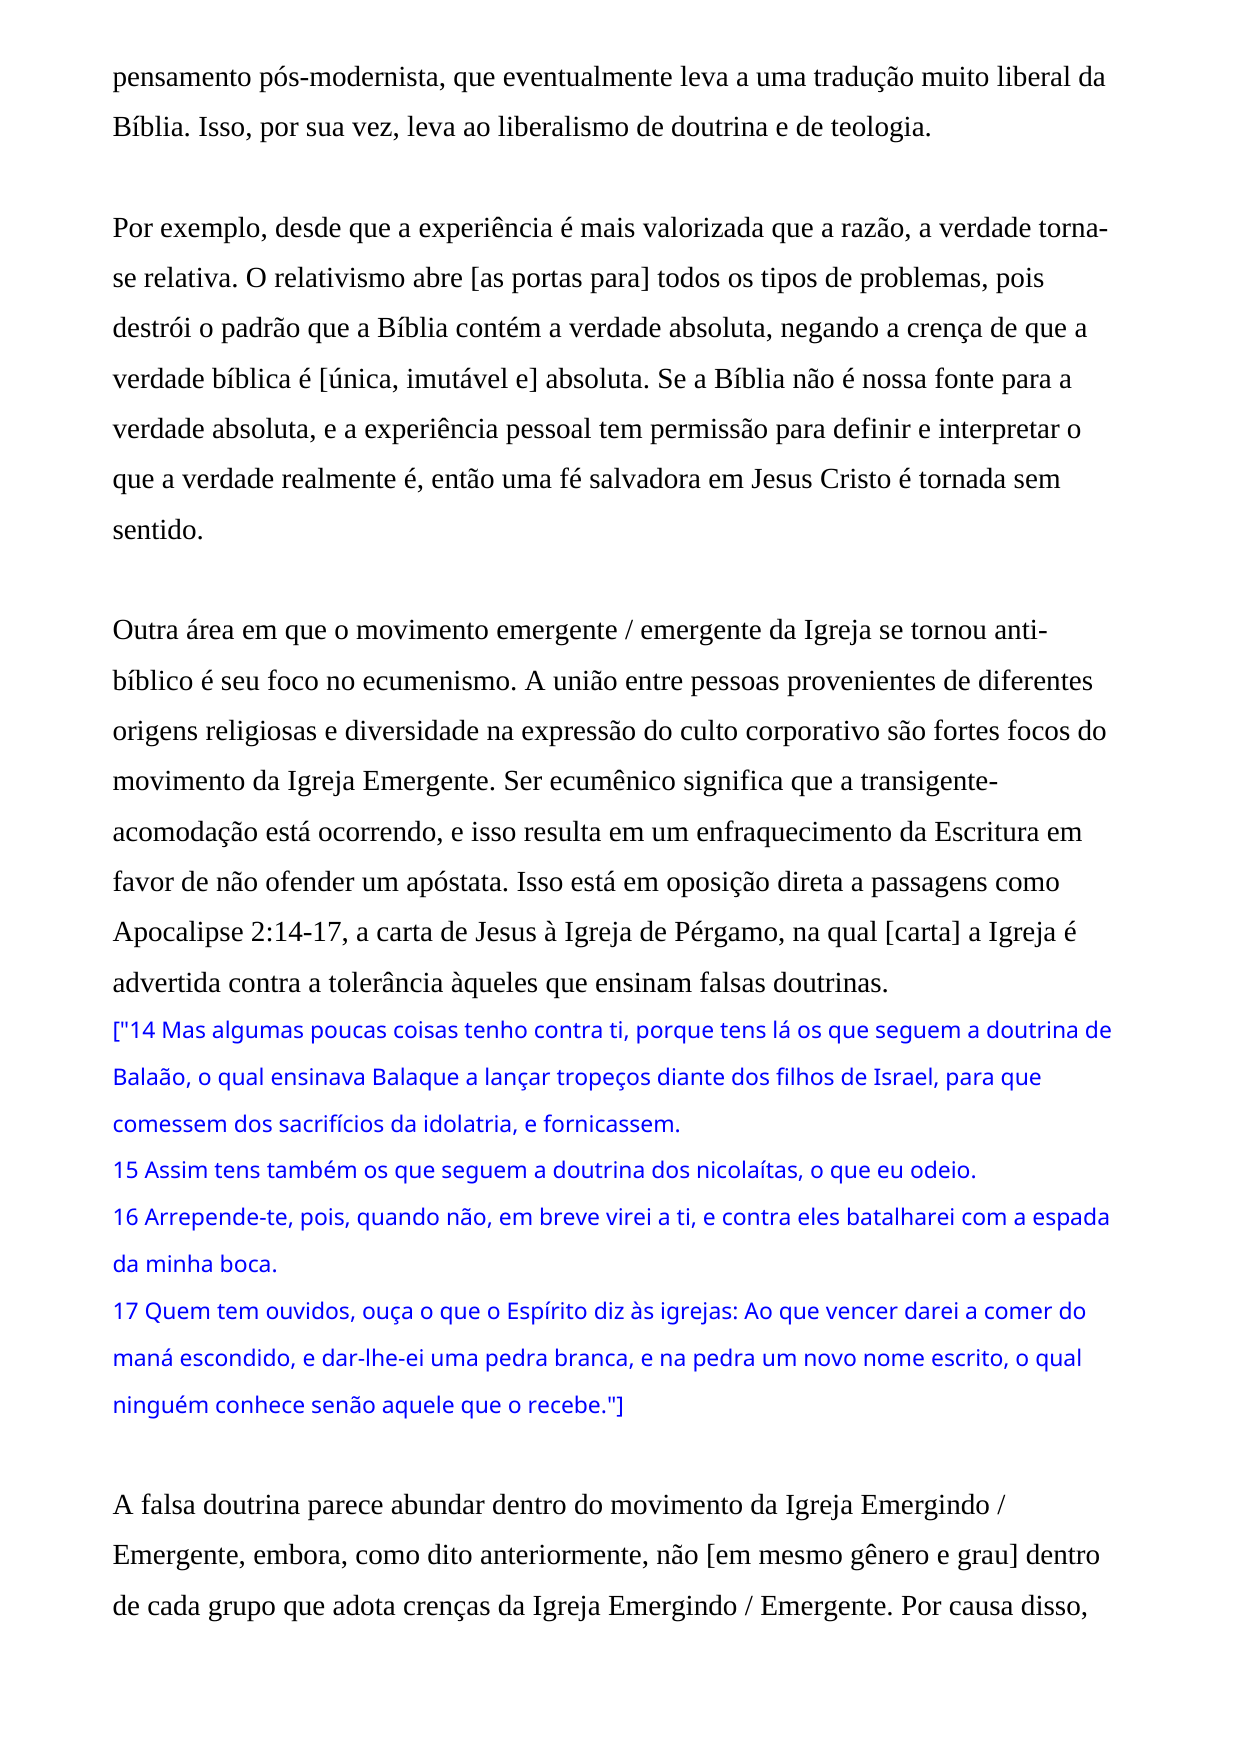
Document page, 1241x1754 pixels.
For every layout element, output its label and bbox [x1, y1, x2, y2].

text [112, 59, 1128, 1621]
